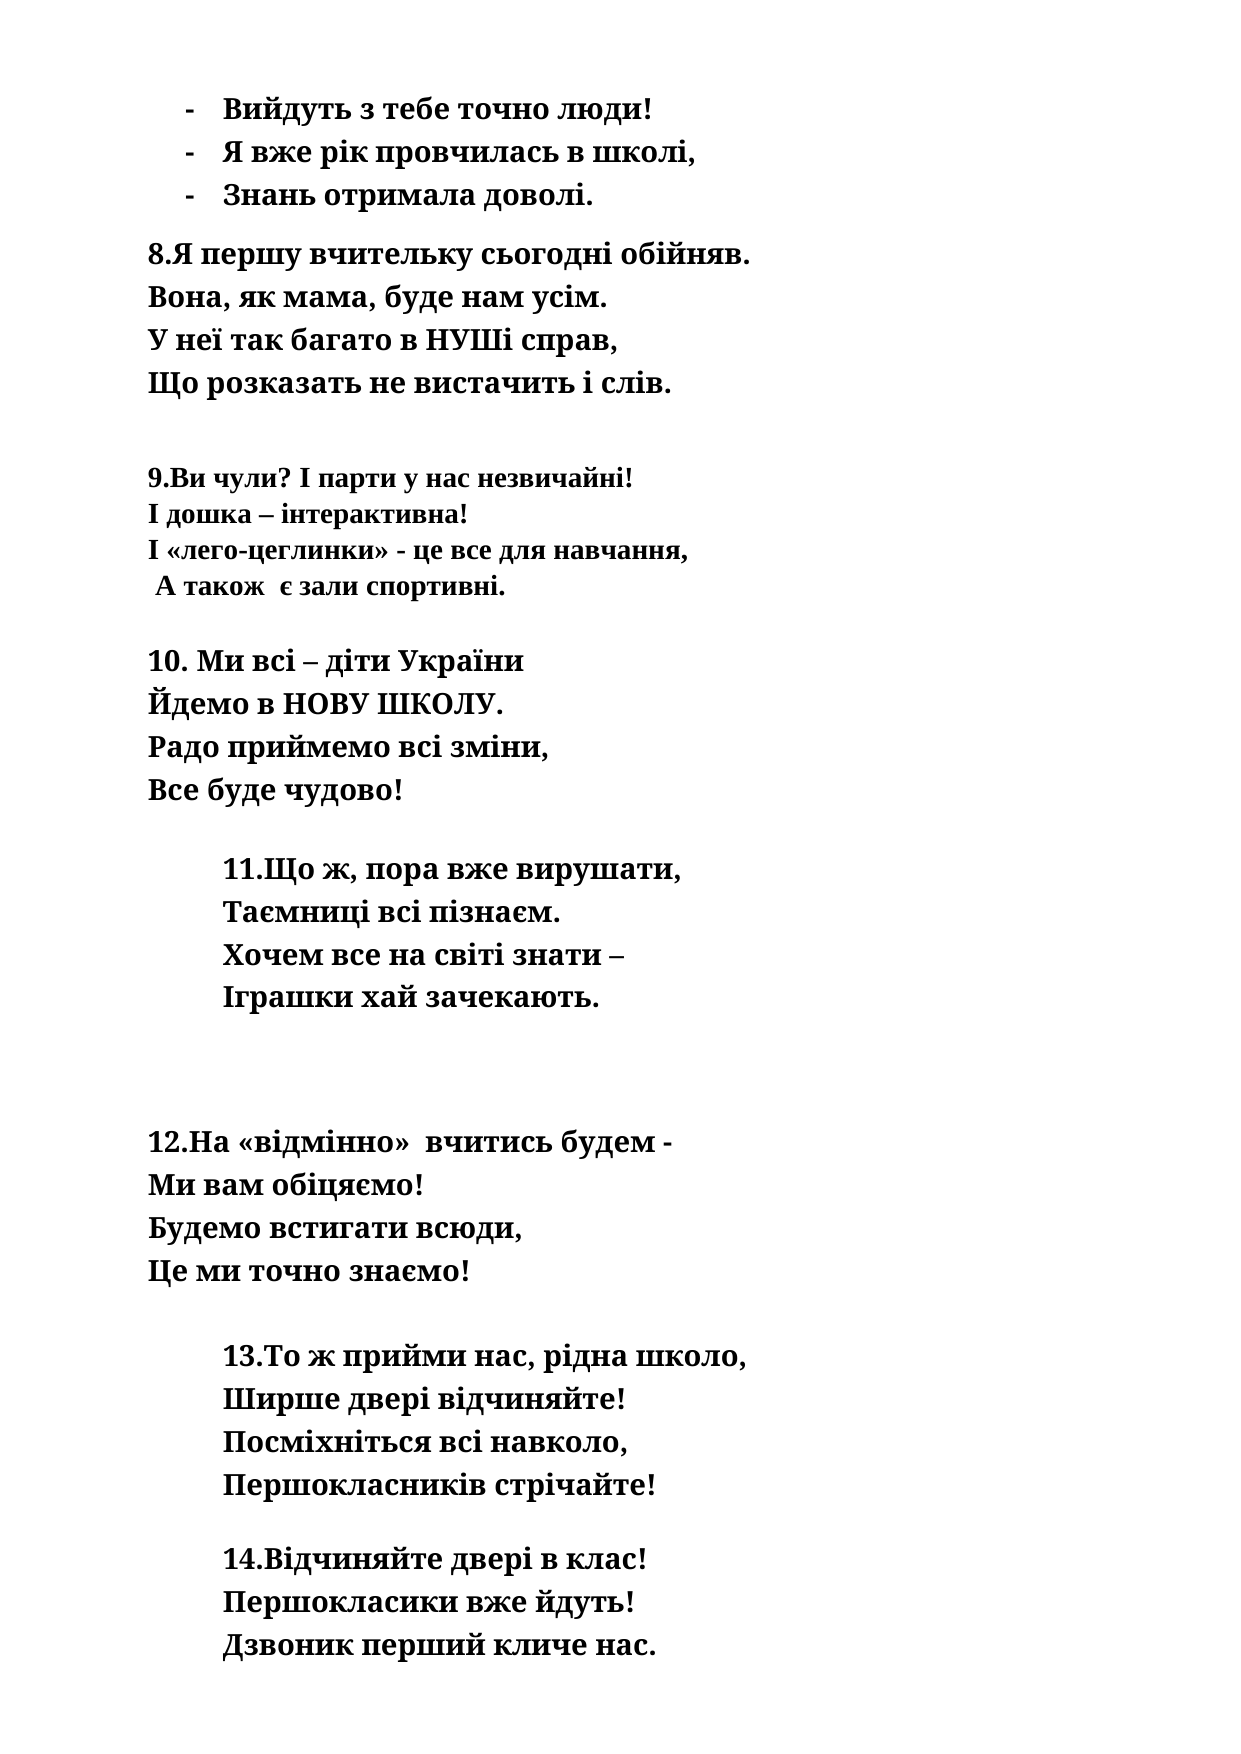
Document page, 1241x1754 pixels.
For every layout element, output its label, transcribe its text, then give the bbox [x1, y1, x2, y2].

text 10. Ми всі – діти України [148, 641, 1152, 680]
text Це ми точно знаємо! [148, 1250, 1152, 1290]
list 13.То ж прийми нас, рідна школо, [223, 1336, 1152, 1375]
list Знань отримала доволі. [185, 174, 1152, 214]
list Хочем все на світі знати – [223, 934, 1152, 973]
text 12.На «відмінно» вчитись будем - [148, 1122, 1152, 1161]
list 14.Відчиняйте двері в клас! [223, 1538, 1152, 1578]
text Радо приймемо всі зміни, [148, 726, 1152, 766]
list Дзвоник перший кличе нас. [223, 1624, 1152, 1663]
text Йдемо в НОВУ ШКОЛУ. [148, 683, 1152, 723]
list Першокласників стрічайте! [223, 1464, 1152, 1504]
text Що розказать не вистачить і слів. [148, 362, 1152, 402]
text Все буде чудово! [148, 769, 1152, 809]
list Ширше двері відчиняйте! [223, 1378, 1152, 1418]
text 9.Ви чули? І парти у нас незвичайні! [148, 460, 1152, 493]
list Іграшки хай зачекають. [223, 977, 1152, 1016]
list Вийдуть з тебе точно люди! [185, 88, 1152, 128]
text Вона, як мама, буде нам усім. [148, 276, 1152, 316]
list 11.Що ж, пора вже вирушати, [223, 848, 1152, 888]
text Будемо встигати всюди, [148, 1207, 1152, 1247]
list Першокласики вже йдуть! [223, 1581, 1152, 1621]
text І дошка – інтерактивна! І «лего-цеглинки» - це все для навчання, [148, 496, 1152, 566]
text Ми вам обіцяємо! [148, 1164, 1152, 1204]
list Таємниці всі пізнаєм. [223, 891, 1152, 931]
text 8.Я першу вчительку сьогодні обійняв. [148, 234, 1152, 273]
list Я вже рік провчилась в школі, [185, 131, 1152, 171]
list Посміхніться всі навколо, [223, 1421, 1152, 1461]
text У неї так багато в НУШі справ, [148, 319, 1152, 359]
text А також є зали спортивні. [148, 568, 1152, 602]
